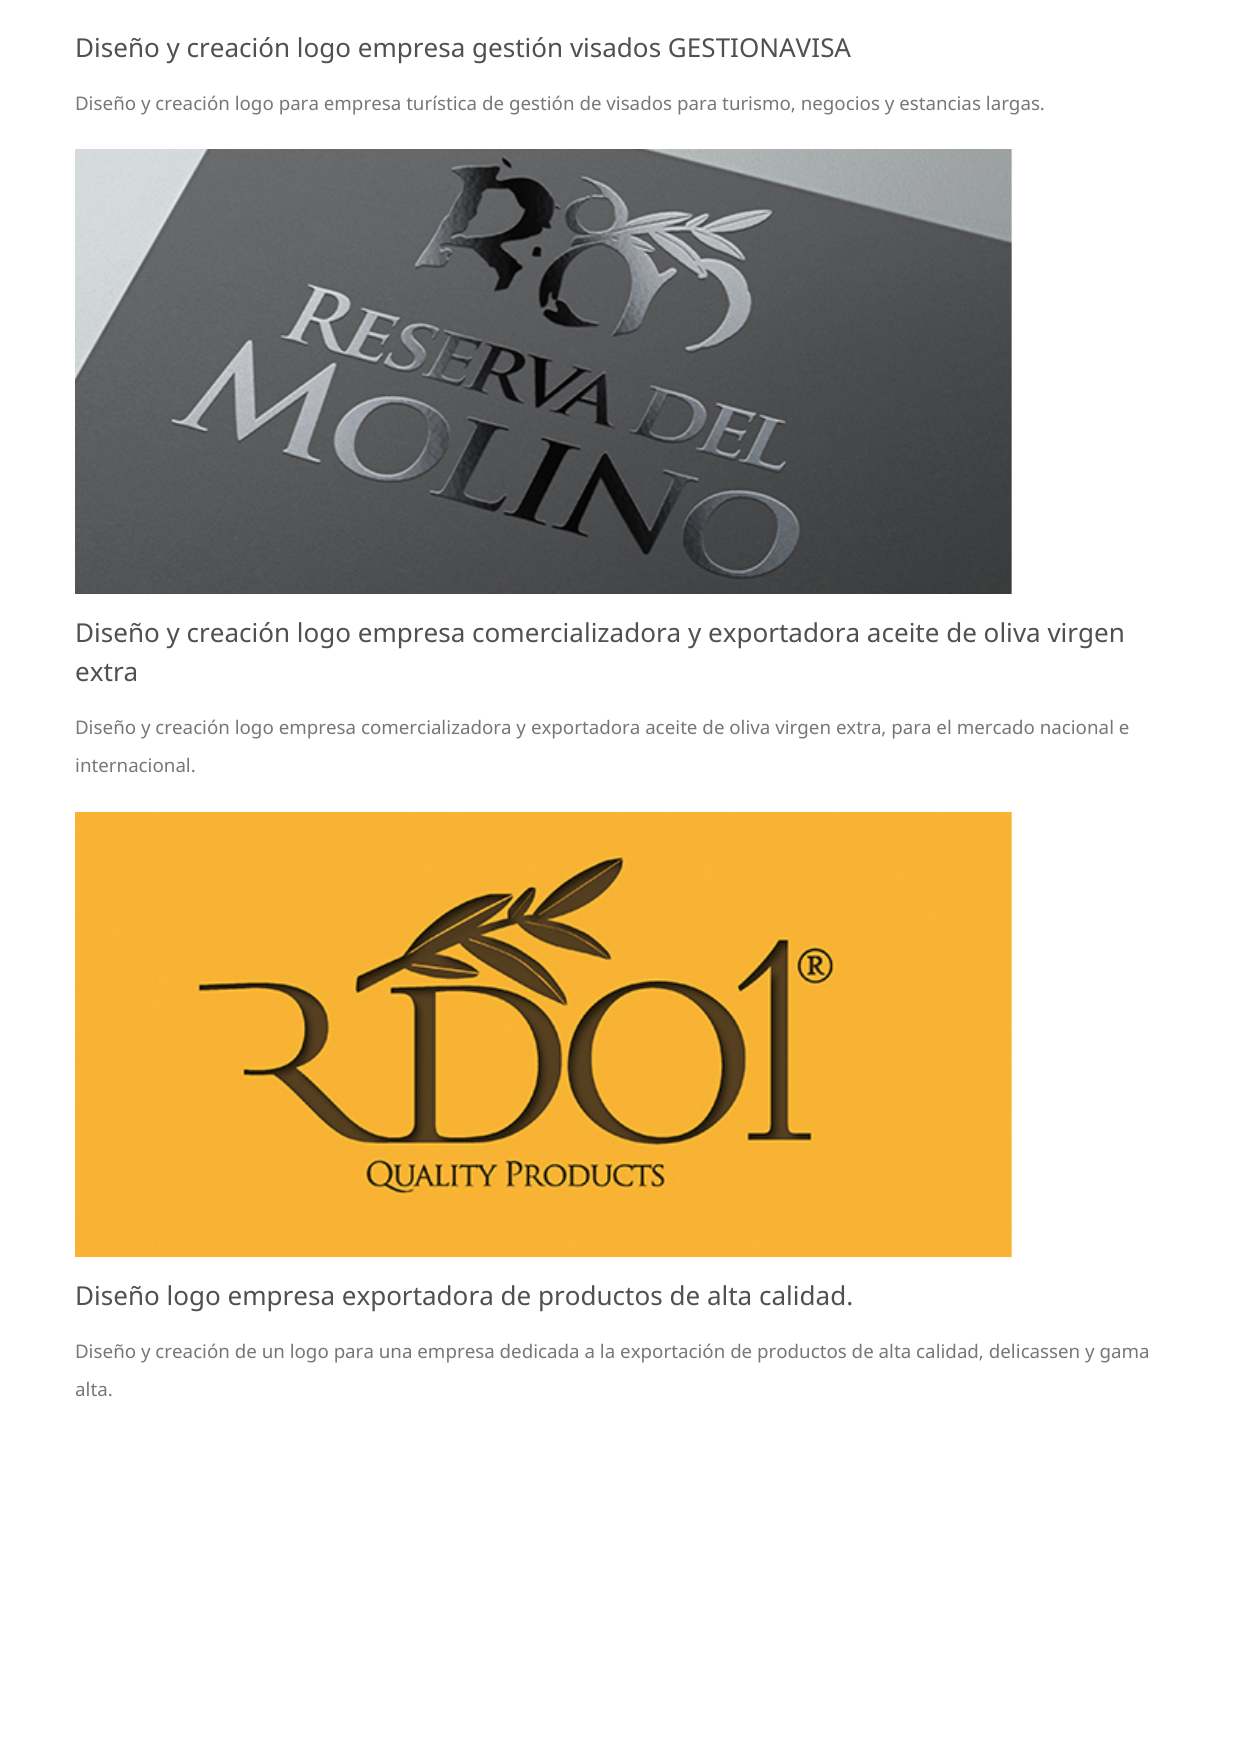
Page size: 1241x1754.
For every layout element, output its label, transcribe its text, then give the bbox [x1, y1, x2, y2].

text Diseño y creación logo empresa comercializadora y exportadora aceite de oliva virgen extra [75, 615, 1165, 689]
picture [75, 812, 1012, 1257]
text Diseño logo empresa exportadora de productos de alta calidad. [75, 1278, 1165, 1313]
text Diseño y creación logo empresa gestión visados GESTIONAVISA [75, 29, 1165, 65]
text Diseño y creación de un logo para una empresa dedicada a la exportación de productos de alta calidad, delicassen y gama alta. [75, 1338, 1165, 1402]
picture [75, 149, 1012, 594]
text Diseño y creación logo empresa comercializadora y exportadora aceite de oliva virgen extra, para el mercado nacional e internacional. [75, 714, 1165, 778]
text Diseño y creación logo para empresa turística de gestión de visados para turismo, negocios y estancias largas. [75, 90, 1165, 115]
